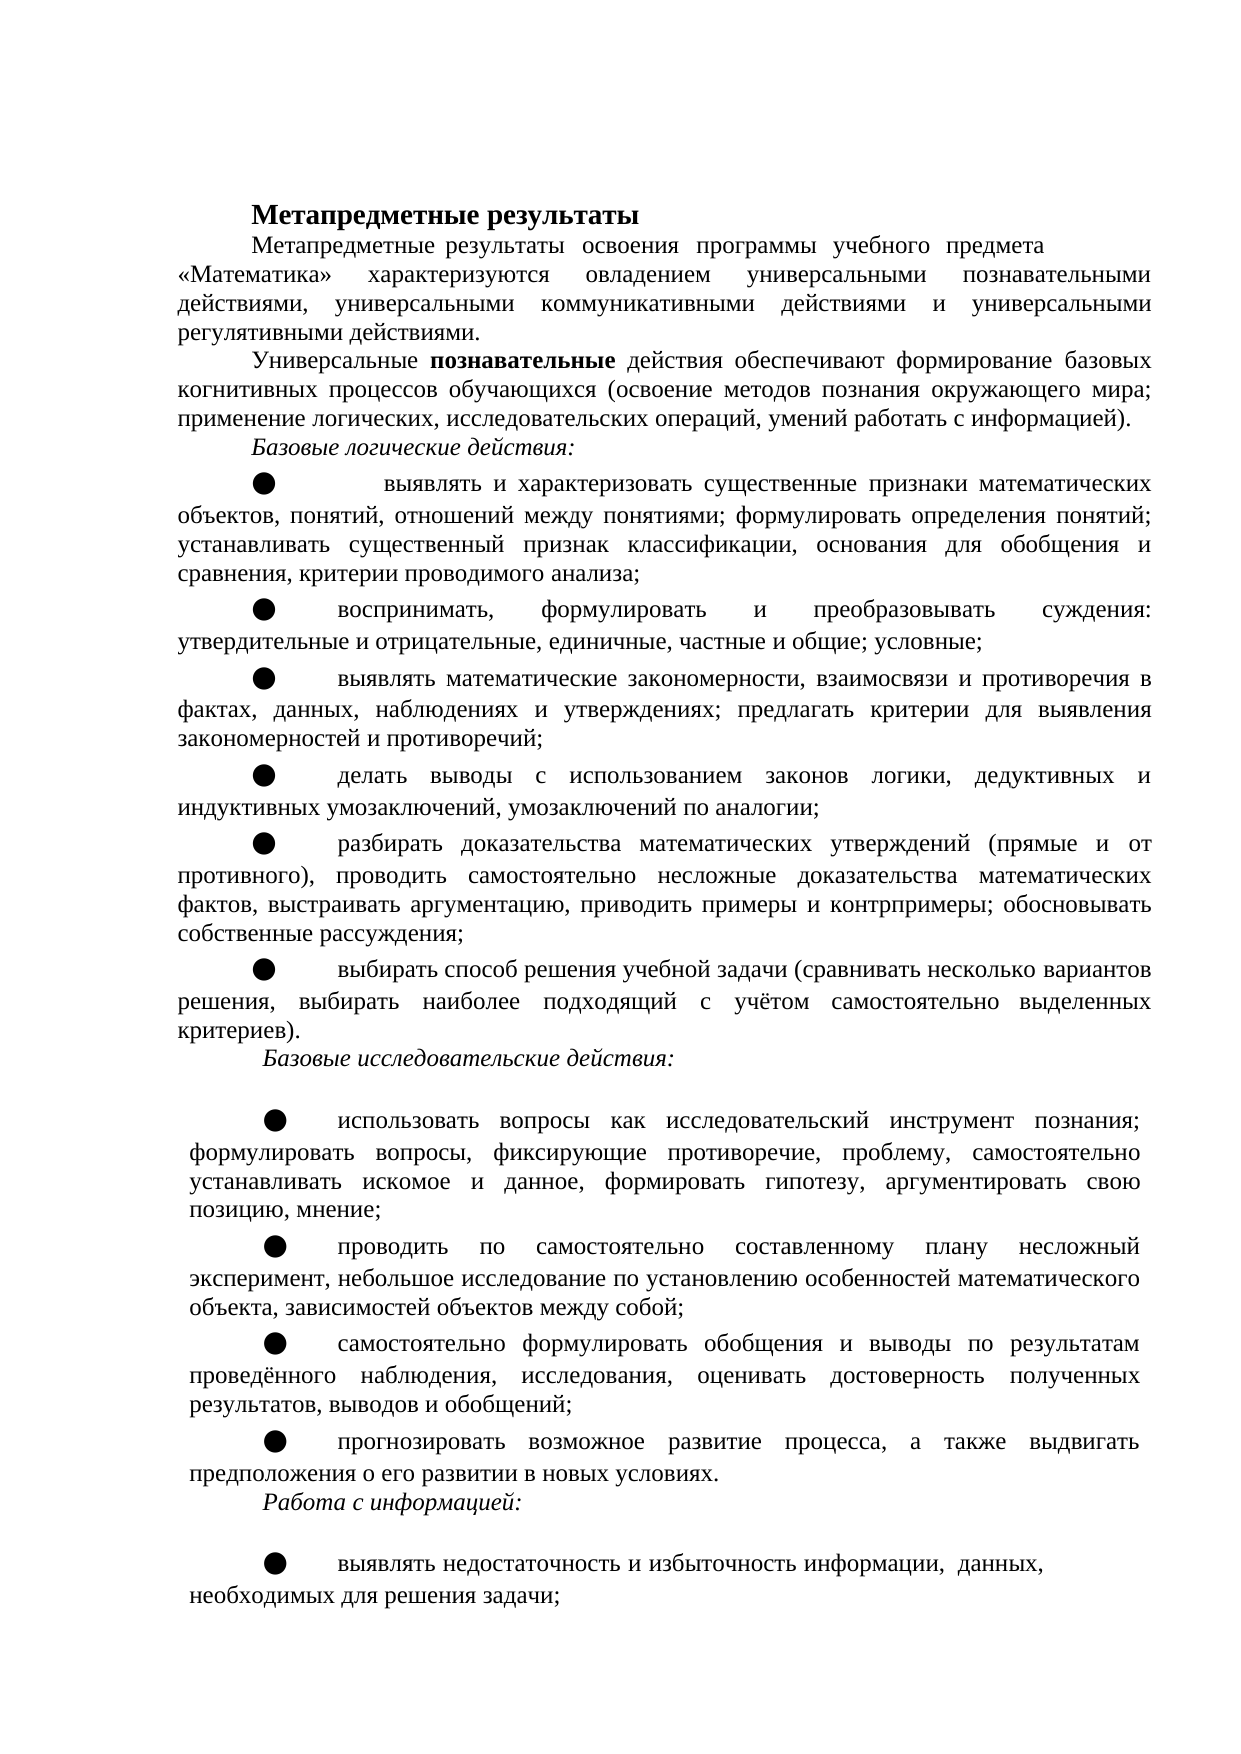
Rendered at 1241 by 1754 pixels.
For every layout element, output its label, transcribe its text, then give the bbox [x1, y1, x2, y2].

text Работа с информацией: [262, 1487, 1152, 1515]
text Базовые логические действия: [177, 432, 1152, 460]
subtitle Метапредметные результаты [177, 197, 1152, 230]
text «Математика» характеризуются овладением универсальными познавательными действиями, универсальными коммуникативными действиями и универсальными регулятивными действиями. [177, 259, 1152, 345]
list самостоятельно формулировать обобщения и выводы по результатам проведённого наблюдения, исследования, оценивать достоверность полученных результатов, выводов и обобщений; [189, 1321, 1140, 1418]
text Базовые исследовательские действия: [262, 1043, 1152, 1072]
text Метапредметные результаты освоения программы учебного предмета [177, 230, 1152, 259]
list выявлять недостаточность и избыточность информации, данных, необходимых для решения задачи; [189, 1540, 1141, 1609]
text Универсальные познавательные действия обеспечивают формирование базовых когнитивных процессов обучающихся (освоение методов познания окружающего мира; применение логических, исследовательских операций, умений работать с информацией). [177, 345, 1152, 432]
list использовать вопросы как исследовательский инструмент познания; формулировать вопросы, фиксирующие противоречие, проблему, самостоятельно устанавливать искомое и данное, формировать гипотезу, аргументировать свою позицию, мнение; [189, 1097, 1140, 1223]
list выявлять и характеризовать существенные признаки математических объектов, понятий, отношений между понятиями; формулировать определения понятий; устанавливать существенный признак классификации, основания для обобщения и сравнения, критерии проводимого анализа; [177, 460, 1152, 586]
list выбирать способ решения учебной задачи (сравнивать несколько вариантов решения, выбирать наиболее подходящий с учётом самостоятельно выделенных критериев). [177, 946, 1152, 1043]
list делать выводы с использованием законов логики, дедуктивных и индуктивных умозаключений, умозаключений по аналогии; [177, 752, 1152, 820]
list прогнозировать возможное развитие процесса, а также выдвигать предположения о его развитии в новых условиях. [189, 1418, 1140, 1487]
list проводить по самостоятельно составленному плану несложный эксперимент, небольшое исследование по установлению особенностей математического объекта, зависимостей объектов между собой; [189, 1223, 1140, 1321]
list воспринимать, формулировать и преобразовывать суждения: утвердительные и отрицательные, единичные, частные и общие; условные; [177, 586, 1152, 655]
list выявлять математические закономерности, взаимосвязи и противоречия в фактах, данных, наблюдениях и утверждениях; предлагать критерии для выявления закономерностей и противоречий; [177, 655, 1152, 752]
list разбирать доказательства математических утверждений (прямые и от противного), проводить самостоятельно несложные доказательства математических фактов, выстраивать аргументацию, приводить примеры и контрпримеры; обосновывать собственные рассуждения; [177, 820, 1152, 946]
